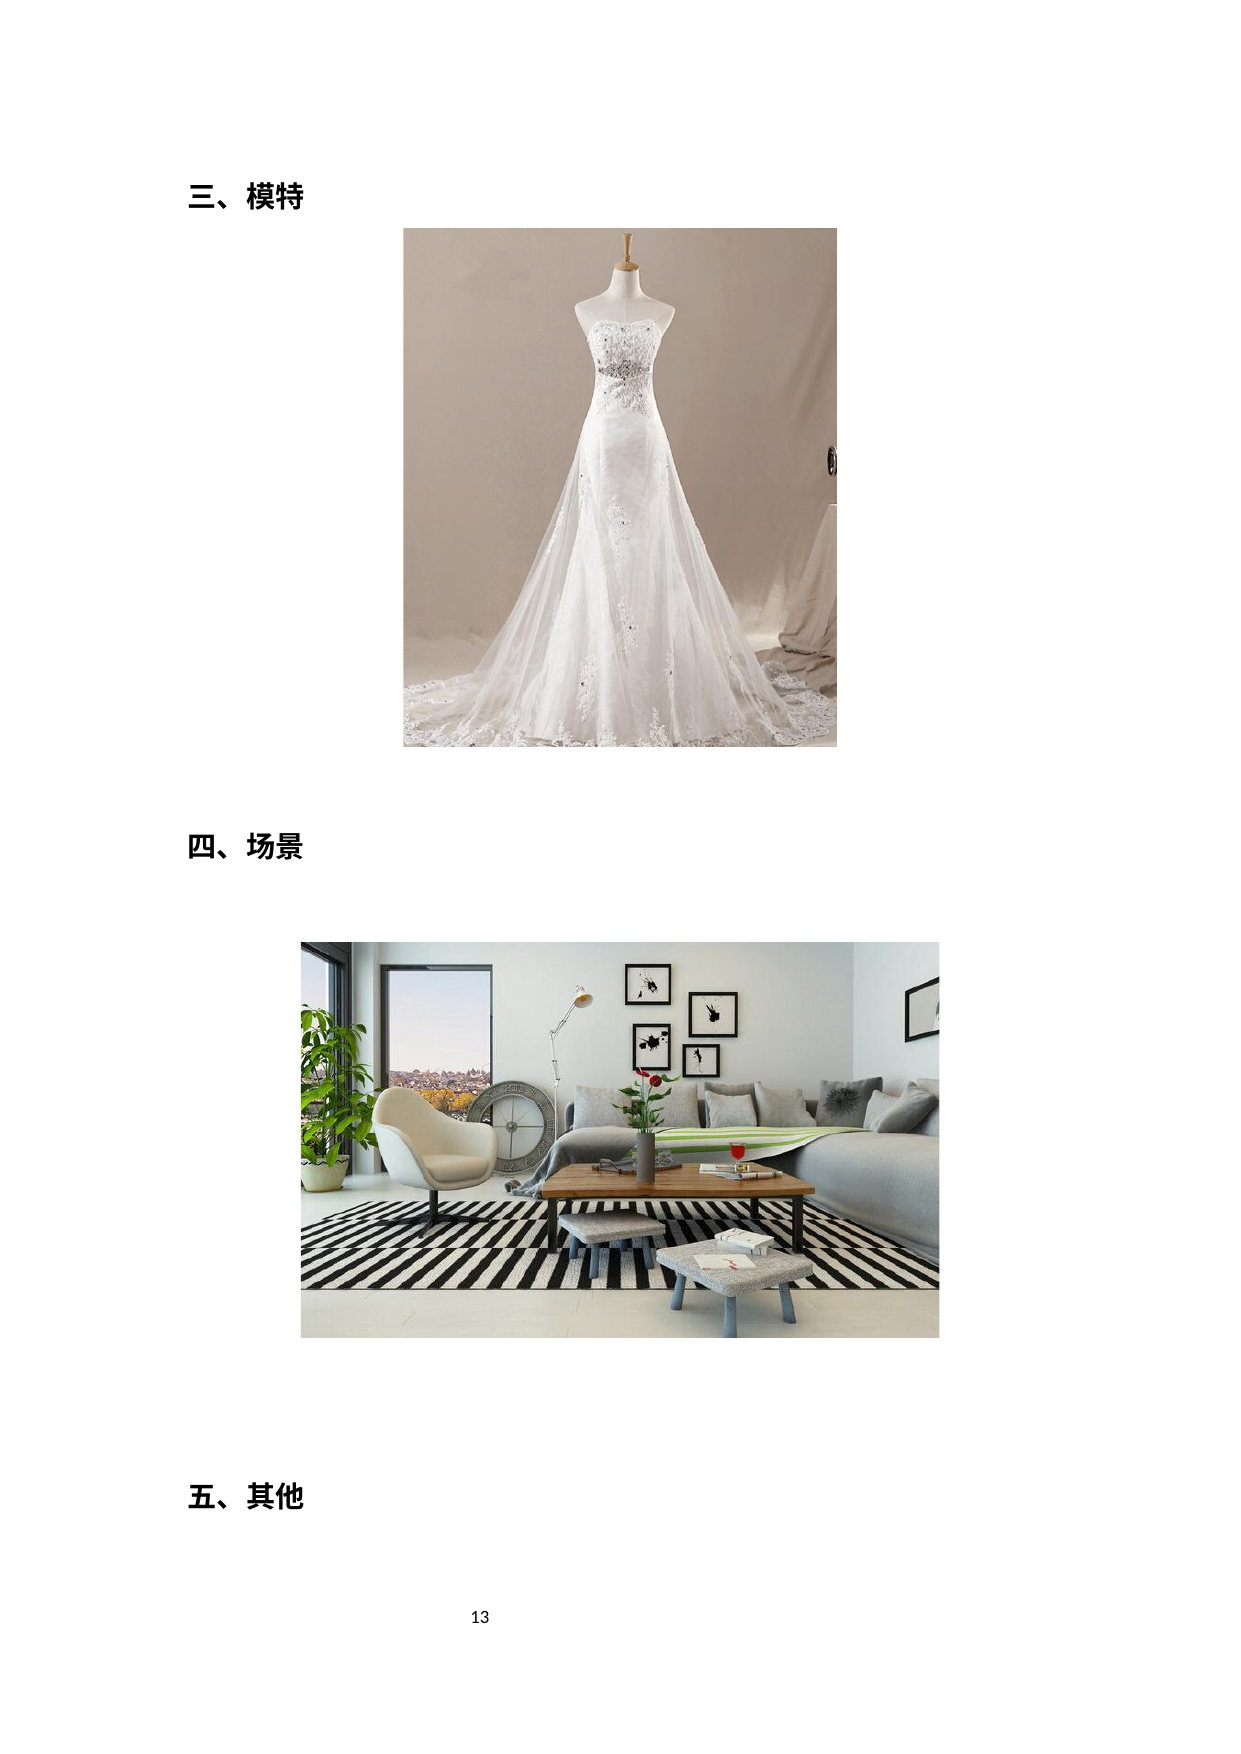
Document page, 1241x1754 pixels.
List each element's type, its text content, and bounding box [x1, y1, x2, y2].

text 五、其他 [187, 1462, 1053, 1527]
text 四、场景 [187, 812, 1053, 877]
picture [403, 227, 837, 747]
text 三、模特 [187, 162, 1053, 227]
picture [300, 942, 940, 1338]
